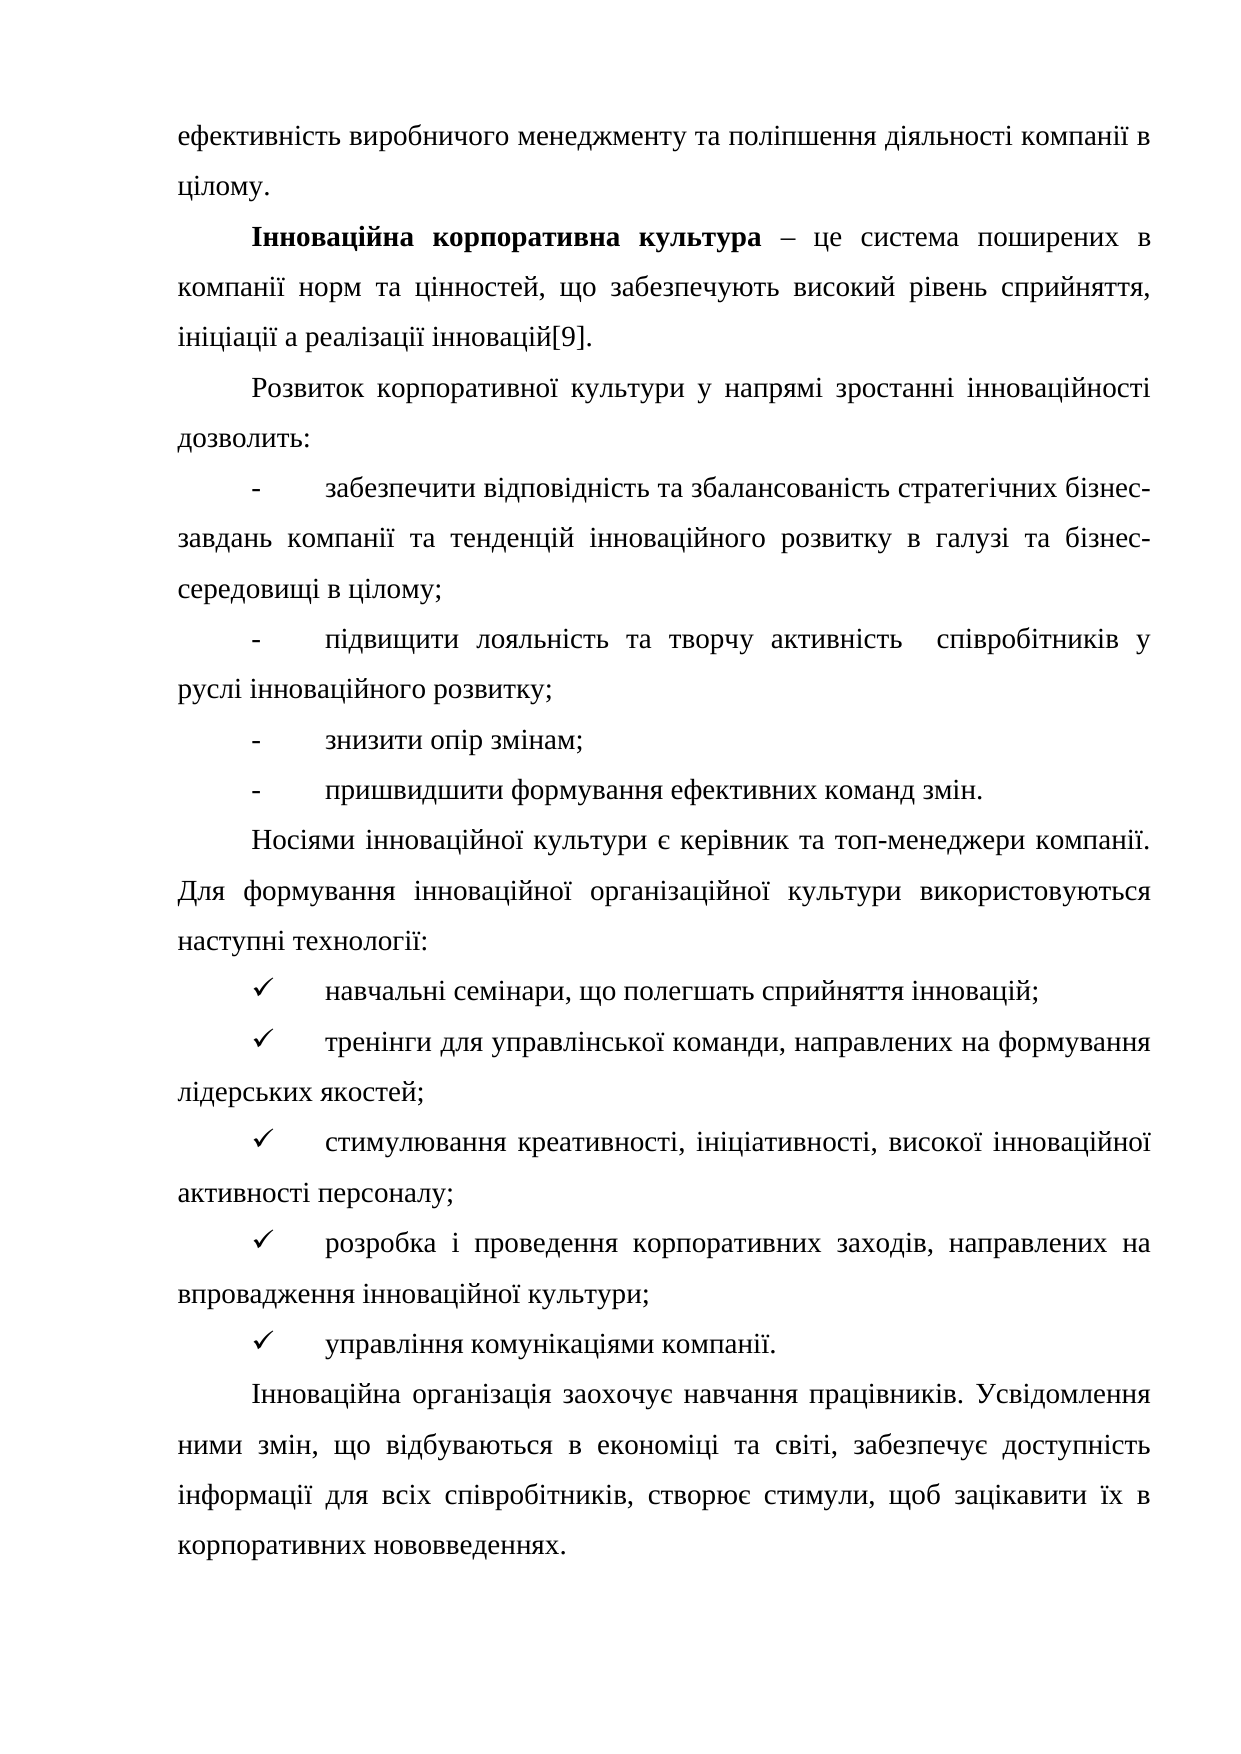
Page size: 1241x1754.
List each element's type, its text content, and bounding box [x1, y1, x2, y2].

list розробка і проведення корпоративних заходів, направлених на впровадження інноваційної культури; [177, 1225, 1152, 1309]
text Інноваційна корпоративна культура – це система поширених в компанії норм та цінностей, що забезпечують високий рівень сприйняття, ініціації а реалізації інновацій[9]. [177, 219, 1152, 353]
list управління комунікаціями компанії. [177, 1326, 1152, 1360]
list знизити опір змінам; [177, 722, 1152, 755]
list пришвидшити формування ефективних команд змін. [177, 772, 1152, 806]
text Розвиток корпоративної культури у напрямі зростанні інноваційності дозволить: [177, 370, 1152, 453]
text Інноваційна організація заохочує навчання працівників. Усвідомлення ними змін, що відбуваються в економіці та світі, забезпечує доступність інформації для всіх співробітників, створює стимули, щоб зацікавити їх в корпоративних нововведеннях. [177, 1376, 1152, 1561]
list тренінги для управлінської команди, направлених на формування лідерських якостей; [177, 1024, 1152, 1108]
list навчальні семінари, що полегшать сприйняття інновацій; [177, 973, 1152, 1007]
text Носіями інноваційної культури є керівник та топ-менеджери компанії. Для формування інноваційної організаційної культури використовуються наступні технології: [177, 822, 1152, 957]
list забезпечити відповідність та збалансованість стратегічних бізнес-завдань компанії та тенденцій інноваційного розвитку в галузі та бізнес-середовищі в цілому; [177, 470, 1152, 604]
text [177, 118, 1152, 202]
list стимулювання креативності, ініціативності, високої інноваційної активності персоналу; [177, 1124, 1152, 1208]
list підвищити лояльність та творчу активність співробітників у руслі інноваційного розвитку; [177, 621, 1152, 705]
